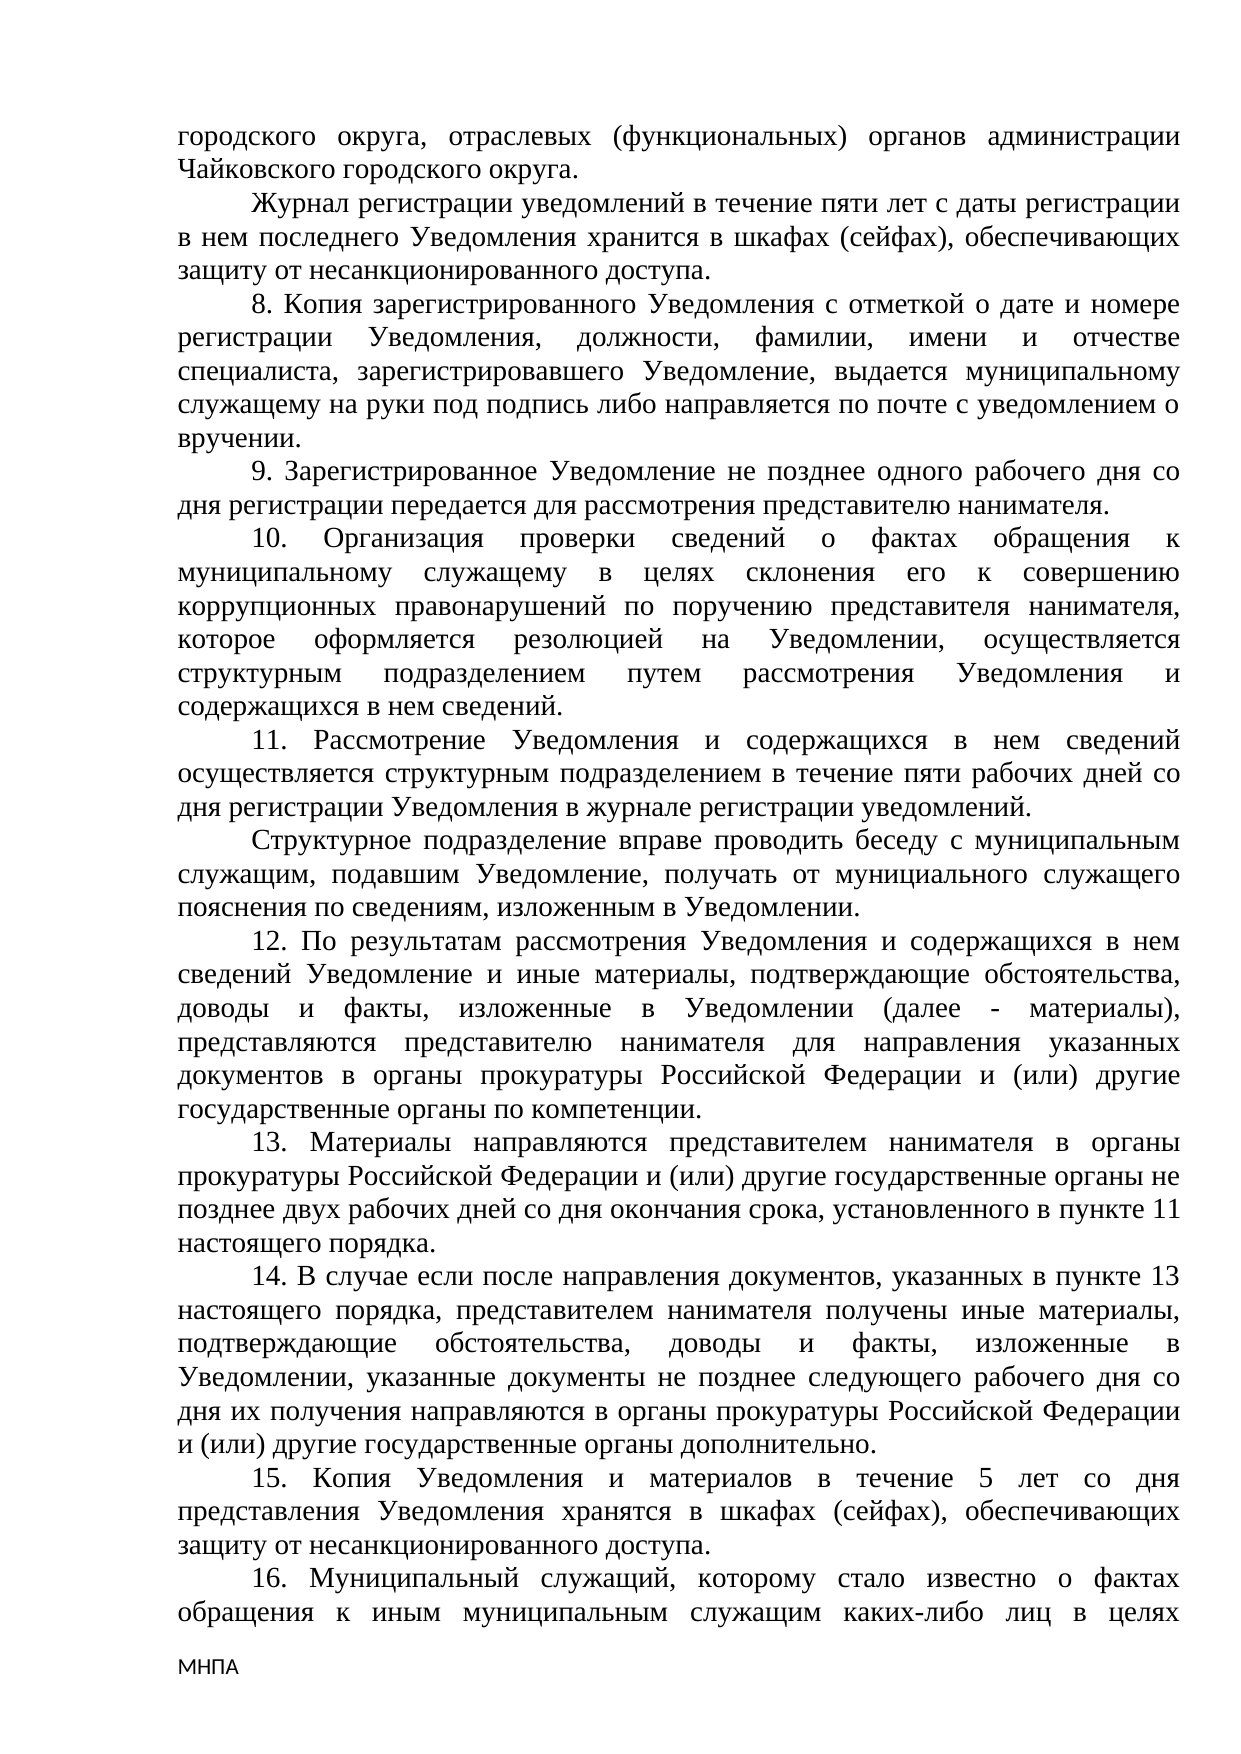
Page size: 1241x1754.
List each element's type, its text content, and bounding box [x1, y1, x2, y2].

text Журнал регистрации уведомлений в течение пяти лет с даты регистрации в нем последнего Уведомления хранится в шкафах (сейфах), обеспечивающих защиту от несанкционированного доступа. [177, 185, 1181, 286]
text 11. Рассмотрение Уведомления и содержащихся в нем сведений осуществляется структурным подразделением в течение пяти рабочих дней со дня регистрации Уведомления в журнале регистрации уведомлений. [177, 722, 1181, 822]
text 12. По результатам рассмотрения Уведомления и содержащихся в нем сведений Уведомление и иные материалы, подтверждающие обстоятельства, доводы и факты, изложенные в Уведомлении (далее - материалы), представляются представителю нанимателя для направления указанных документов в органы прокуратуры Российской Федерации и (или) другие государственные органы по компетенции. [177, 923, 1181, 1124]
text 10. Организация проверки сведений о фактах обращения к муниципальному служащему в целях склонения его к совершению коррупционных правонарушений по поручению представителя нанимателя, которое оформляется резолюцией на Уведомлении, осуществляется структурным подразделением путем рассмотрения Уведомления и содержащихся в нем сведений. [177, 521, 1181, 722]
text 8. Копия зарегистрированного Уведомления с отметкой о дате и номере регистрации Уведомления, должности, фамилии, имени и отчестве специалиста, зарегистрировавшего Уведомление, выдается муниципальному служащему на руки под подпись либо направляется по почте с уведомлением о вручении. [177, 286, 1181, 453]
text 14. В случае если после направления документов, указанных в пункте 13 настоящего порядка, представителем нанимателя получены иные материалы, подтверждающие обстоятельства, доводы и факты, изложенные в Уведомлении, указанные документы не позднее следующего рабочего дня со дня их получения направляются в органы прокуратуры Российской Федерации и (или) другие государственные органы дополнительно. [177, 1258, 1181, 1460]
text 9. Зарегистрированное Уведомление не позднее одного рабочего дня со дня регистрации передается для рассмотрения представителю нанимателя. [177, 453, 1181, 521]
text Структурное подразделение вправе проводить беседу с муниципальным служащим, подавшим Уведомление, получать от мунициального служащего пояснения по сведениям, изложенным в Уведомлении. [177, 822, 1181, 923]
text 15. Копия Уведомления и материалов в течение 5 лет со дня представления Уведомления хранятся в шкафах (сейфах), обеспечивающих защиту от несанкционированного доступа. [177, 1460, 1181, 1560]
text 13. Материалы направляются представителем нанимателя в органы прокуратуры Российской Федерации и (или) другие государственные органы не позднее двух рабочих дней со дня окончания срока, установленного в пункте 11 настоящего порядка. [177, 1124, 1181, 1258]
